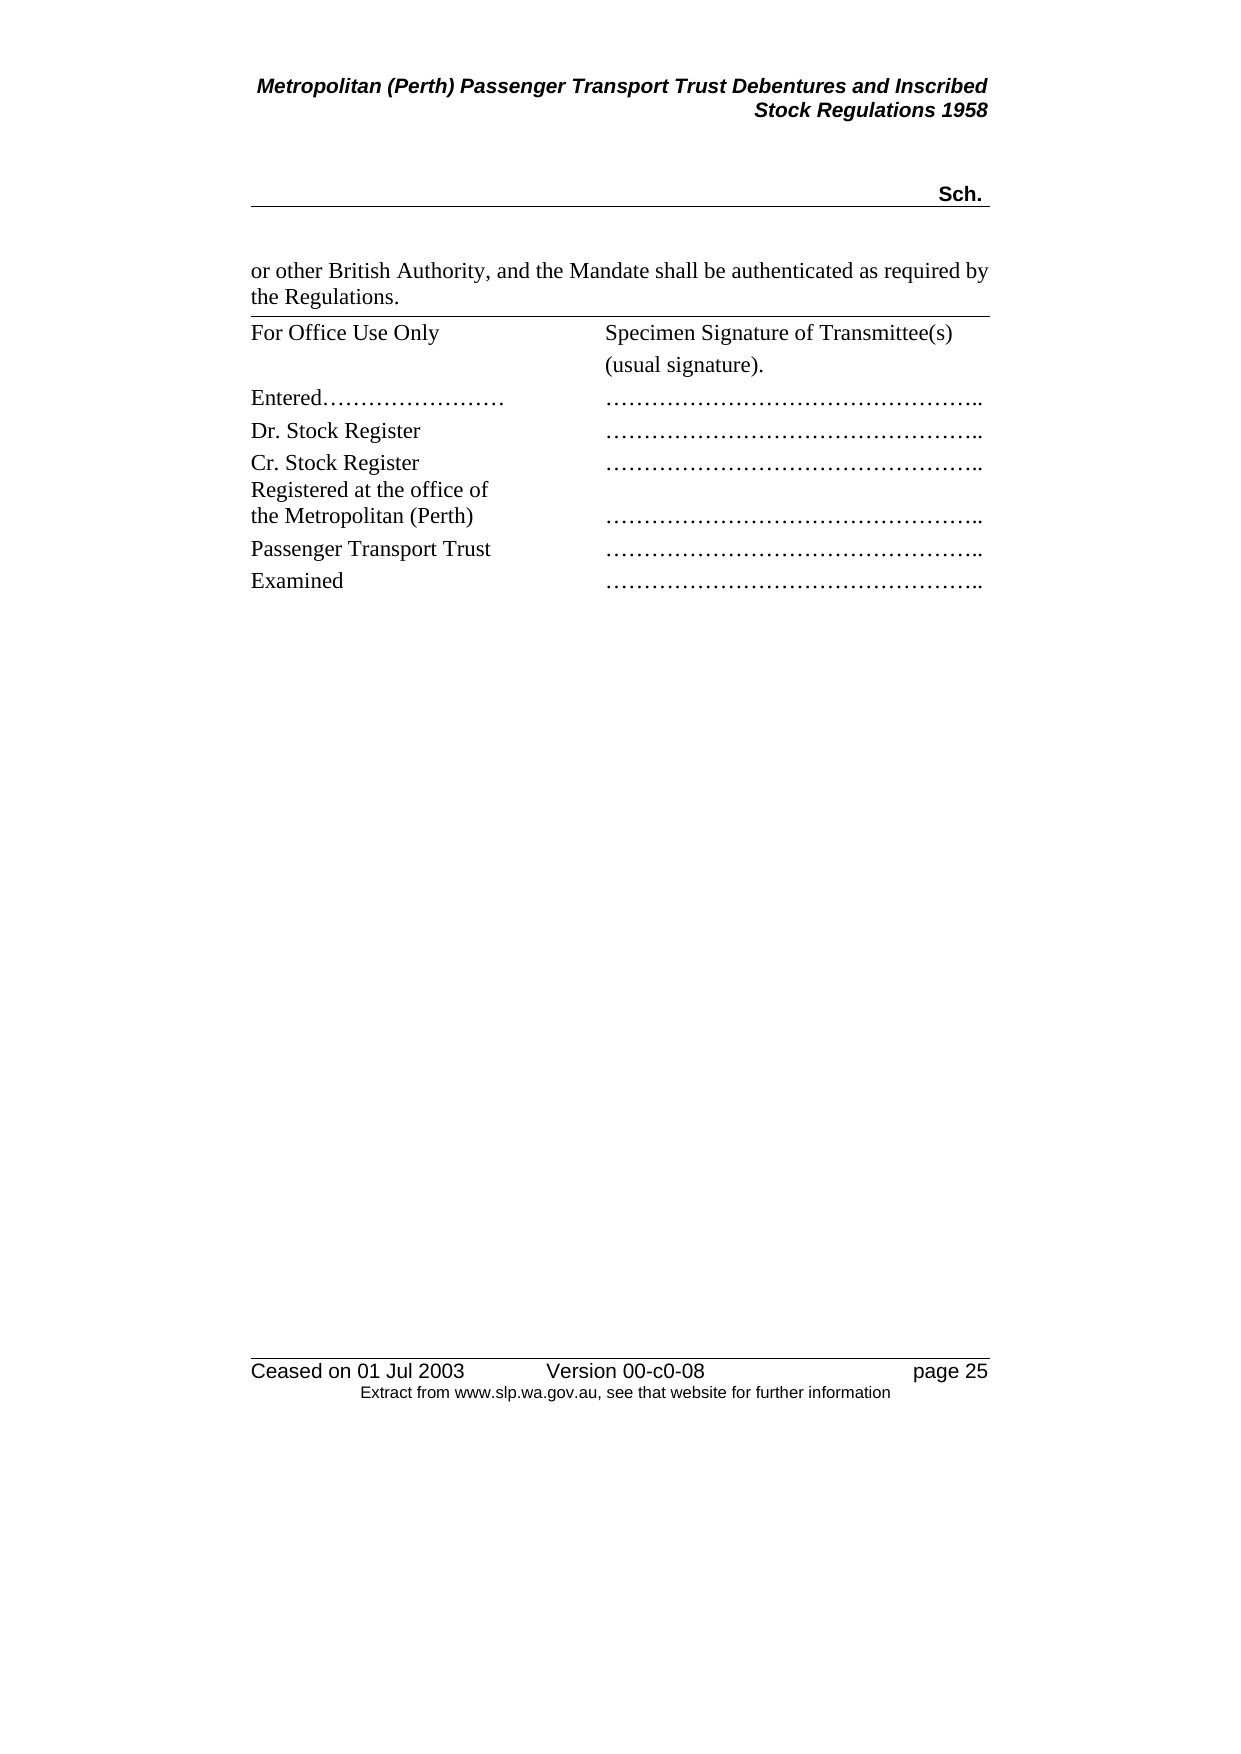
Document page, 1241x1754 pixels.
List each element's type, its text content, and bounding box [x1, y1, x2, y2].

text Dr. Stock Register ………………………………………….. [251, 417, 990, 443]
text (usual signature). [251, 352, 990, 378]
text Cr. Stock Register ………………………………………….. [251, 449, 990, 476]
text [251, 257, 990, 309]
text For Office Use Only Specimen Signature of Transmittee(s) [251, 317, 990, 345]
text Entered…………………… ………………………………………….. [251, 384, 990, 411]
text Examined ………………………………………….. [251, 567, 990, 594]
text Passenger Transport Trust ………………………………………….. [251, 535, 990, 561]
text the Metropolitan (Perth) ………………………………………….. [251, 502, 990, 528]
text Registered at the office of [251, 476, 990, 502]
